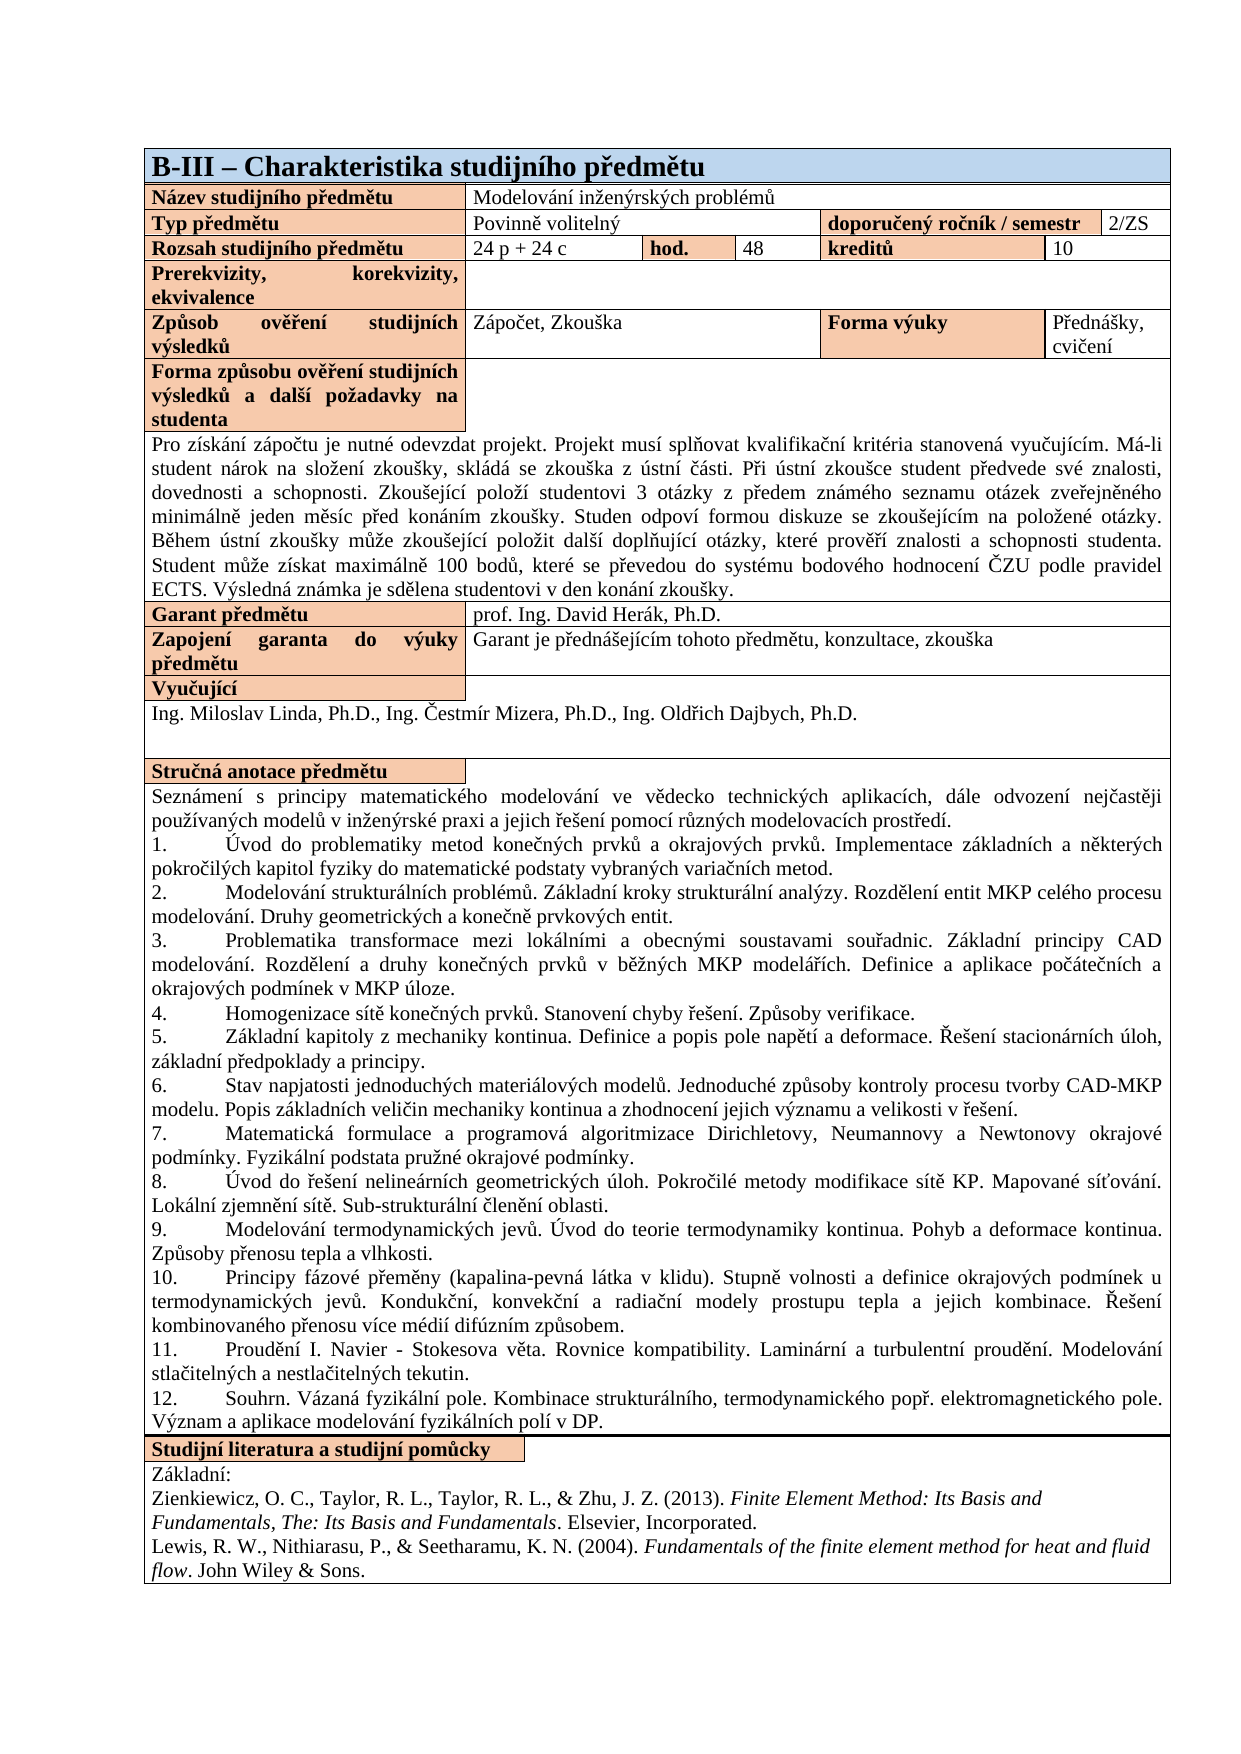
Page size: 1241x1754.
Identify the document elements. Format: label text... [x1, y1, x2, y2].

table_cell [466, 261, 1170, 309]
table_cell prof. Ing. David Herák, Ph.D. [466, 602, 1170, 626]
table_cell Rozsah studijního předmětu [145, 236, 465, 259]
table_cell Pro získání zápočtu je nutné odevzdat projekt. Projekt musí splňovat kvalifikační kritéria stanovená vyučujícím. Má-li student nárok na složení zkoušky, skládá se zkouška z ústní části. Při ústní zkoušce student předvede své znalosti, dovednosti a schopnosti. Zkoušející položí studentovi 3 otázky z předem známého seznamu otázek zveřejněného minimálně jeden měsíc před konáním zkoušky. Studen odpoví formou diskuze se zkoušejícím na položené otázky. Během ústní zkoušky může zkoušející položit další doplňující otázky, které prověří znalosti a schopnosti studenta. Student může získat maximálně 100 bodů, které se převedou do systému bodového hodnocení ČZU podle pravidel ECTS. Výsledná známka je sdělena studentovi v den konání zkoušky. [145, 431, 1170, 601]
table_cell [466, 359, 1170, 431]
table_cell Forma výuky [821, 310, 1044, 358]
table_cell Garant je přednášejícím tohoto předmětu, konzultace, zkouška [466, 627, 1170, 675]
table_cell 10 [1046, 236, 1170, 259]
table_cell 2/ZS [1102, 210, 1170, 234]
table_cell Zapojení garanta do výuky předmětu [145, 627, 465, 675]
table_cell Název studijního předmětu [145, 185, 465, 209]
table_cell 48 [736, 236, 820, 259]
table_header B-III – Charakteristika studijního předmětu [145, 149, 1170, 182]
table_cell hod. [643, 236, 735, 259]
table_cell Prerekvizity, korekvizity, ekvivalence [145, 261, 465, 309]
table_cell doporučený ročník / semestr [821, 210, 1101, 234]
table_cell Seznámení s principy matematického modelování ve vědecko technických aplikacích, dále odvození nejčastěji používaných modelů v inženýrské praxi a jejich řešení pomocí různých modelovacích prostředí. 1. Úvod do problematiky metod konečných prvků a okrajových prvků. Implementace základních a některých pokročilých kapitol fyziky do matematické podstaty vybraných variačních metod. 2. Modelování strukturálních problémů. Základní kroky strukturální analýzy. Rozdělení entit MKP celého procesu modelování. Druhy geometrických a konečně prvkových entit. 3. Problematika transformace mezi lokálními a obecnými soustavami souřadnic. Základní principy CAD modelování. Rozdělení a druhy konečných prvků v běžných MKP modelářích. Definice a aplikace počátečních a okrajových podmínek v MKP úloze. 4. Homogenizace sítě konečných prvků. Stanovení chyby řešení. Způsoby verifikace. 5. Základní kapitoly z mechaniky kontinua. Definice a popis pole napětí a deformace. Řešení stacionárních úloh, základní předpoklady a principy. 6. Stav napjatosti jednoduchých materiálových modelů. Jednoduché způsoby kontroly procesu tvorby CAD-MKP modelu. Popis základních veličin mechaniky kontinua a zhodnocení jejich významu a velikosti v řešení. 7. Matematická formulace a programová algoritmizace Dirichletovy, Neumannovy a Newtonovy okrajové podmínky. Fyzikální podstata pružné okrajové podmínky. 8. Úvod do řešení nelineárních geometrických úloh. Pokročilé metody modifikace sítě KP. Mapované síťování. Lokální zjemnění sítě. Sub-strukturální členění oblasti. 9. Modelování termodynamických jevů. Úvod do teorie termodynamiky kontinua. Pohyb a deformace kontinua. Způsoby přenosu tepla a vlhkosti. 10. Principy fázové přeměny (kapalina-pevná látka v klidu). Stupně volnosti a definice okrajových podmínek u termodynamických jevů. Kondukční, konvekční a radiační modely prostupu tepla a jejich kombinace. Řešení kombinovaného přenosu více médií difúzním způsobem. 11. Proudění I. Navier - Stokesova věta. Rovnice kompatibility. Laminární a turbulentní proudění. Modelování stlačitelných a nestlačitelných tekutin. 12. Souhrn. Vázaná fyzikální pole. Kombinace strukturálního, termodynamického popř. elektromagnetického pole. Význam a aplikace modelování fyzikálních polí v DP. [145, 783, 1170, 1433]
table_cell Garant předmětu [145, 602, 465, 626]
table_cell Typ předmětu [145, 210, 465, 234]
table_cell Zápočet, Zkouška [466, 310, 820, 358]
table_cell Způsob ověření studijních výsledků [145, 310, 465, 358]
table_cell 24 p + 24 c [466, 236, 642, 259]
table_cell Forma způsobu ověření studijních výsledků a další požadavky na studenta [145, 359, 465, 431]
table_cell Modelování inženýrských problémů [466, 185, 1170, 209]
table_cell Přednášky, cvičení [1046, 310, 1170, 358]
table_cell Povinně volitelný [466, 210, 820, 234]
table_cell [466, 759, 1170, 783]
table_cell kreditů [821, 236, 1044, 259]
table_cell Studijní literatura a studijní pomůcky [145, 1437, 524, 1461]
table_cell Vyučující [145, 676, 465, 700]
table_cell [525, 1437, 1170, 1461]
table_cell Ing. Miloslav Linda, Ph.D., Ing. Čestmír Mizera, Ph.D., Ing. Oldřich Dajbych, Ph.D. [145, 700, 1170, 758]
table_cell [466, 676, 1170, 700]
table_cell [145, 1461, 1170, 1582]
table_cell Stručná anotace předmětu [145, 759, 465, 783]
